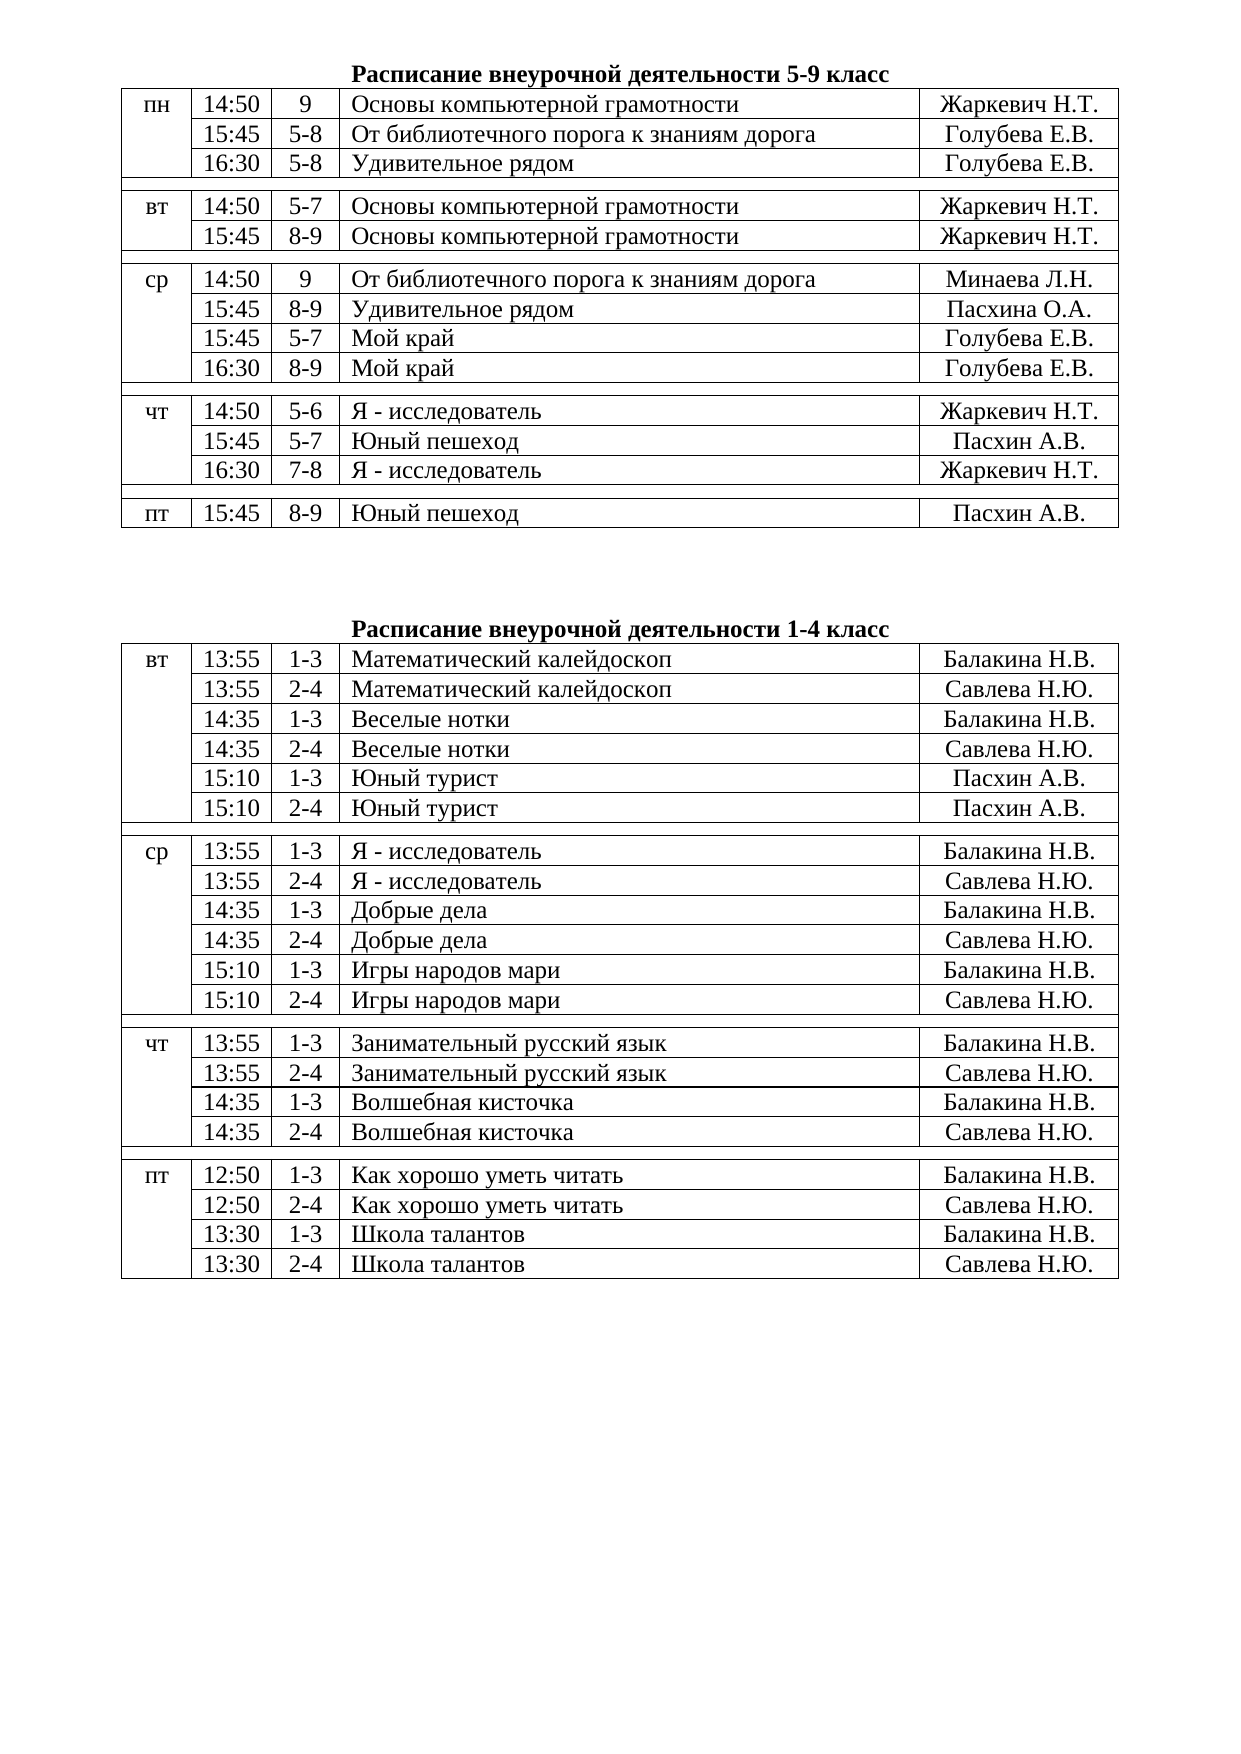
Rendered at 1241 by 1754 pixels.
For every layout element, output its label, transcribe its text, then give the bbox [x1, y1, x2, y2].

table_cell 1-3 [272, 955, 339, 984]
table_cell [122, 178, 1118, 190]
table_cell 13:55 [192, 1058, 271, 1086]
table_cell Игры народов мари [340, 985, 919, 1014]
table_cell 14:35 [192, 1117, 271, 1146]
table_cell Занимательный русский язык [340, 1028, 919, 1057]
table_cell 14:35 [192, 925, 271, 954]
table_cell 2-4 [272, 1058, 339, 1086]
table_cell Веселые нотки [340, 704, 919, 733]
table_cell Балакина Н.В. [920, 704, 1118, 733]
table_cell 14:50 [192, 191, 271, 220]
table_cell Я - исследователь [340, 836, 919, 865]
table_cell Я - исследователь [340, 456, 919, 484]
table_cell Математический калейдоскоп [340, 674, 919, 703]
table_cell Волшебная кисточка [340, 1117, 919, 1146]
table_cell Мой край [340, 353, 919, 382]
table_cell 14:50 [192, 264, 271, 293]
table_cell 5-8 [272, 119, 339, 147]
table_cell 2-4 [272, 925, 339, 954]
table_cell Балакина Н.В. [920, 955, 1118, 984]
table_cell Основы компьютерной грамотности [340, 89, 919, 118]
table_cell Минаева Л.Н. [920, 264, 1118, 293]
table_cell 8-9 [272, 499, 339, 527]
table_cell Школа талантов [340, 1249, 919, 1278]
table_cell 14:50 [192, 396, 271, 425]
table_cell Игры народов мари [340, 955, 919, 984]
table_cell Савлева Н.Ю. [920, 674, 1118, 703]
table_cell 15:10 [192, 985, 271, 1014]
table_cell 1-3 [272, 896, 339, 924]
table_cell 15:45 [192, 499, 271, 527]
table_cell чт [122, 396, 191, 484]
table_cell Жаркевич Н.Т. [920, 396, 1118, 425]
table_cell Балакина Н.В. [920, 896, 1118, 924]
table_cell 2-4 [272, 1117, 339, 1146]
table_cell [122, 383, 1118, 395]
table_cell 15:10 [192, 764, 271, 792]
table_cell Как хорошо уметь читать [340, 1160, 919, 1189]
table_cell Волшебная кисточка [340, 1088, 919, 1116]
table_cell 15:10 [192, 955, 271, 984]
table_cell вт [122, 191, 191, 250]
table_cell Балакина Н.В. [920, 644, 1118, 673]
table_cell ср [122, 836, 191, 1014]
table_cell Основы компьютерной грамотности [340, 221, 919, 250]
table_cell 1-3 [272, 704, 339, 733]
table_cell Жаркевич Н.Т. [920, 191, 1118, 220]
table_cell 5-6 [272, 396, 339, 425]
table_header Расписание внеурочной деятельности 5-9 класс [122, 59, 1119, 88]
table_cell 15:45 [192, 294, 271, 322]
table_cell Основы компьютерной грамотности [340, 191, 919, 220]
table_cell [122, 251, 1118, 263]
table_cell От библиотечного порога к знаниям дорога [340, 119, 919, 147]
table_cell 15:10 [192, 793, 271, 822]
table_cell Мой край [340, 324, 919, 352]
table_cell Пасхина О.А. [920, 294, 1118, 322]
table_cell 14:35 [192, 1088, 271, 1116]
table_cell 9 [272, 264, 339, 293]
table_cell 14:35 [192, 704, 271, 733]
table_cell Юный турист [340, 793, 919, 822]
table_cell 9 [272, 89, 339, 118]
table_cell Пасхин А.В. [920, 426, 1118, 454]
table_cell Савлева Н.Ю. [920, 985, 1118, 1014]
table_cell 13:30 [192, 1220, 271, 1248]
table_cell 2-4 [272, 1249, 339, 1278]
table_cell 14:50 [192, 89, 271, 118]
table_cell 15:45 [192, 426, 271, 454]
table_cell пт [122, 499, 191, 527]
table_cell 8-9 [272, 353, 339, 382]
table_cell 5-8 [272, 149, 339, 177]
table_cell 2-4 [272, 866, 339, 894]
table_cell 13:30 [192, 1249, 271, 1278]
table_cell Юный турист [340, 764, 919, 792]
table_cell 1-3 [272, 644, 339, 673]
table_cell Юный пешеход [340, 426, 919, 454]
table_cell Балакина Н.В. [920, 1088, 1118, 1116]
table_cell чт [122, 1028, 191, 1146]
table_cell 12:50 [192, 1160, 271, 1189]
table_cell Савлева Н.Ю. [920, 925, 1118, 954]
table_cell 13:55 [192, 674, 271, 703]
table_cell 1-3 [272, 836, 339, 865]
table_cell Голубева Е.В. [920, 149, 1118, 177]
table_cell Балакина Н.В. [920, 1028, 1118, 1057]
table_cell Голубева Е.В. [920, 324, 1118, 352]
table_cell 2-4 [272, 985, 339, 1014]
table_cell [122, 485, 1118, 497]
table_cell 1-3 [272, 1220, 339, 1248]
table_cell 2-4 [272, 1190, 339, 1218]
table_cell пт [122, 1160, 191, 1278]
table_cell Математический калейдоскоп [340, 644, 919, 673]
table_cell Веселые нотки [340, 734, 919, 762]
table_cell Жаркевич Н.Т. [920, 89, 1118, 118]
table_cell 5-7 [272, 191, 339, 220]
table_cell [122, 1015, 1118, 1027]
table_cell Добрые дела [340, 896, 919, 924]
table_cell 8-9 [272, 221, 339, 250]
table_cell 12:50 [192, 1190, 271, 1218]
table_cell Добрые дела [340, 925, 919, 954]
table_cell Занимательный русский язык [340, 1058, 919, 1086]
table_cell [122, 823, 1118, 835]
table_cell 7-8 [272, 456, 339, 484]
table_cell [122, 1147, 1118, 1159]
table_cell 2-4 [272, 674, 339, 703]
table_cell 5-7 [272, 324, 339, 352]
table_cell 13:55 [192, 644, 271, 673]
table_cell 2-4 [272, 734, 339, 762]
table_cell Савлева Н.Ю. [920, 866, 1118, 894]
table_cell 15:45 [192, 324, 271, 352]
table_cell 16:30 [192, 149, 271, 177]
table_cell Савлева Н.Ю. [920, 1190, 1118, 1218]
table_cell 13:55 [192, 866, 271, 894]
table_cell Я - исследователь [340, 866, 919, 894]
table_header Расписание внеурочной деятельности 1-4 класс [122, 615, 1119, 643]
table_cell 13:55 [192, 836, 271, 865]
table_cell 16:30 [192, 456, 271, 484]
table_cell Савлева Н.Ю. [920, 1117, 1118, 1146]
table_cell 1-3 [272, 764, 339, 792]
table_cell пн [122, 89, 191, 177]
table_cell Жаркевич Н.Т. [920, 221, 1118, 250]
table_cell 15:45 [192, 119, 271, 147]
table_cell ср [122, 264, 191, 382]
table_cell Юный пешеход [340, 499, 919, 527]
table_cell Удивительное рядом [340, 149, 919, 177]
table_cell 1-3 [272, 1028, 339, 1057]
table_cell Голубева Е.В. [920, 353, 1118, 382]
table_cell 1-3 [272, 1160, 339, 1189]
table_cell Пасхин А.В. [920, 764, 1118, 792]
table_cell 14:35 [192, 896, 271, 924]
table_cell 5-7 [272, 426, 339, 454]
table_cell Я - исследователь [340, 396, 919, 425]
table_cell Жаркевич Н.Т. [920, 456, 1118, 484]
table_cell Савлева Н.Ю. [920, 1249, 1118, 1278]
table_cell 8-9 [272, 294, 339, 322]
table_cell 1-3 [272, 1088, 339, 1116]
table_cell Савлева Н.Ю. [920, 734, 1118, 762]
table_cell 13:55 [192, 1028, 271, 1057]
table_cell Пасхин А.В. [920, 793, 1118, 822]
table_cell Как хорошо уметь читать [340, 1190, 919, 1218]
table_cell 14:35 [192, 734, 271, 762]
table_cell Голубева Е.В. [920, 119, 1118, 147]
table_cell Балакина Н.В. [920, 1220, 1118, 1248]
table_cell Савлева Н.Ю. [920, 1058, 1118, 1086]
table_cell 2-4 [272, 793, 339, 822]
table_cell вт [122, 644, 191, 822]
table_cell Пасхин А.В. [920, 499, 1118, 527]
table_cell Школа талантов [340, 1220, 919, 1248]
table_cell Балакина Н.В. [920, 836, 1118, 865]
table_cell Балакина Н.В. [920, 1160, 1118, 1189]
table_cell 16:30 [192, 353, 271, 382]
table_cell Удивительное рядом [340, 294, 919, 322]
table_cell 15:45 [192, 221, 271, 250]
table_cell От библиотечного порога к знаниям дорога [340, 264, 919, 293]
